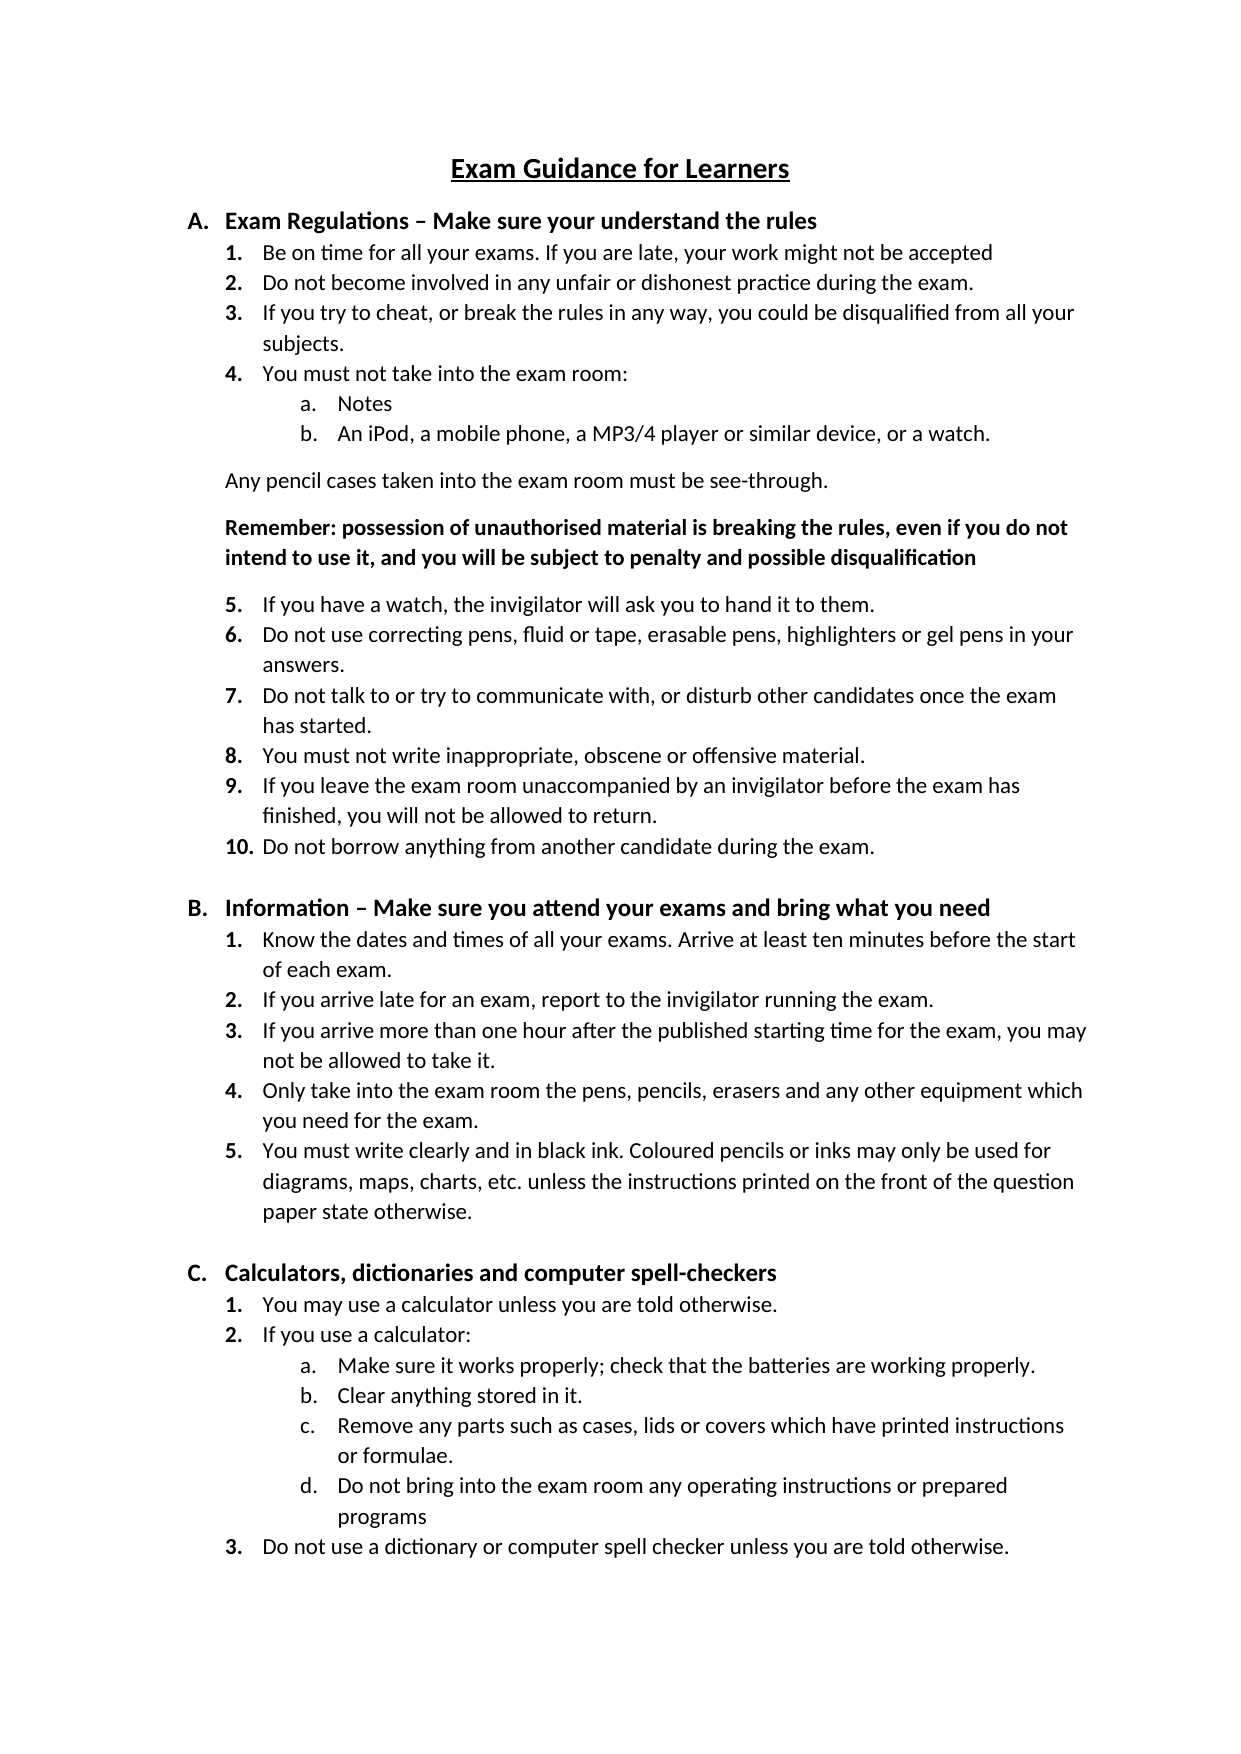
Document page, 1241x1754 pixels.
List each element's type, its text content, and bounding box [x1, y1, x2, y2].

list Do not bring into the exam room any operating instructions or prepared programs [300, 1472, 1090, 1530]
list If you try to cheat, or break the rules in any way, you could be disqualified from all your subjects. [225, 298, 1090, 357]
list Only take into the exam room the pens, pencils, erasers and any other equipment which you need for the exam. [225, 1076, 1090, 1134]
list You must not take into the exam room: [225, 359, 1090, 387]
text Any pencil cases taken into the exam room must be see-through. [225, 466, 1090, 494]
list Information – Make sure you attend your exams and bring what you need [187, 892, 1090, 923]
list Exam Regulations – Make sure your understand the rules [187, 205, 1090, 236]
list If you arrive late for an exam, report to the invigilator running the exam. [225, 986, 1090, 1013]
list Do not talk to or try to communicate with, or disturb other candidates once the exam has started. [225, 681, 1090, 739]
list Remove any parts such as cases, lids or covers which have printed instructions or formulae. [300, 1411, 1090, 1469]
list Notes [300, 389, 1090, 417]
list You must not write inappropriate, obscene or offensive material. [225, 741, 1090, 769]
list Know the dates and times of all your exams. Arrive at least ten minutes before the start of each exam. [225, 925, 1090, 983]
list An iPod, a mobile phone, a MP3/4 player or similar device, or a watch. [300, 419, 1090, 447]
list Calculators, dictionaries and computer spell-checkers [187, 1257, 1090, 1288]
list If you arrive more than one hour after the published starting time for the exam, you may not be allowed to take it. [225, 1016, 1090, 1074]
list Do not use correcting pens, fluid or tape, erasable pens, highlighters or gel pens in your answers. [225, 620, 1090, 678]
list Do not borrow anything from another candidate during the exam. [225, 832, 1090, 890]
list If you use a calculator: [225, 1321, 1090, 1348]
list Clear anything stored in it. [300, 1381, 1090, 1409]
text Exam Guidance for Learners [150, 150, 1090, 186]
list If you leave the exam room unaccompanied by an invigilator before the exam has finished, you will not be allowed to return. [225, 771, 1090, 829]
list If you have a watch, the invigilator will ask you to hand it to them. [225, 590, 1090, 618]
list Make sure it works properly; check that the batteries are working properly. [300, 1351, 1090, 1379]
list You may use a calculator unless you are told otherwise. [225, 1290, 1090, 1318]
list You must write clearly and in black ink. Coloured pencils or inks may only be used for diagrams, maps, charts, etc. unless the instructions printed on the front of the question paper state otherwise. [225, 1137, 1090, 1255]
list Do not become involved in any unfair or dishonest practice during the exam. [225, 268, 1090, 296]
list Be on time for all your exams. If you are late, your work might not be accepted [225, 238, 1090, 266]
list Do not use a dictionary or computer spell checker unless you are told otherwise. [225, 1532, 1090, 1590]
text Remember: possession of unauthorised material is breaking the rules, even if you do not intend to use it, and you will be subject to penalty and possible disqualification [225, 513, 1090, 571]
